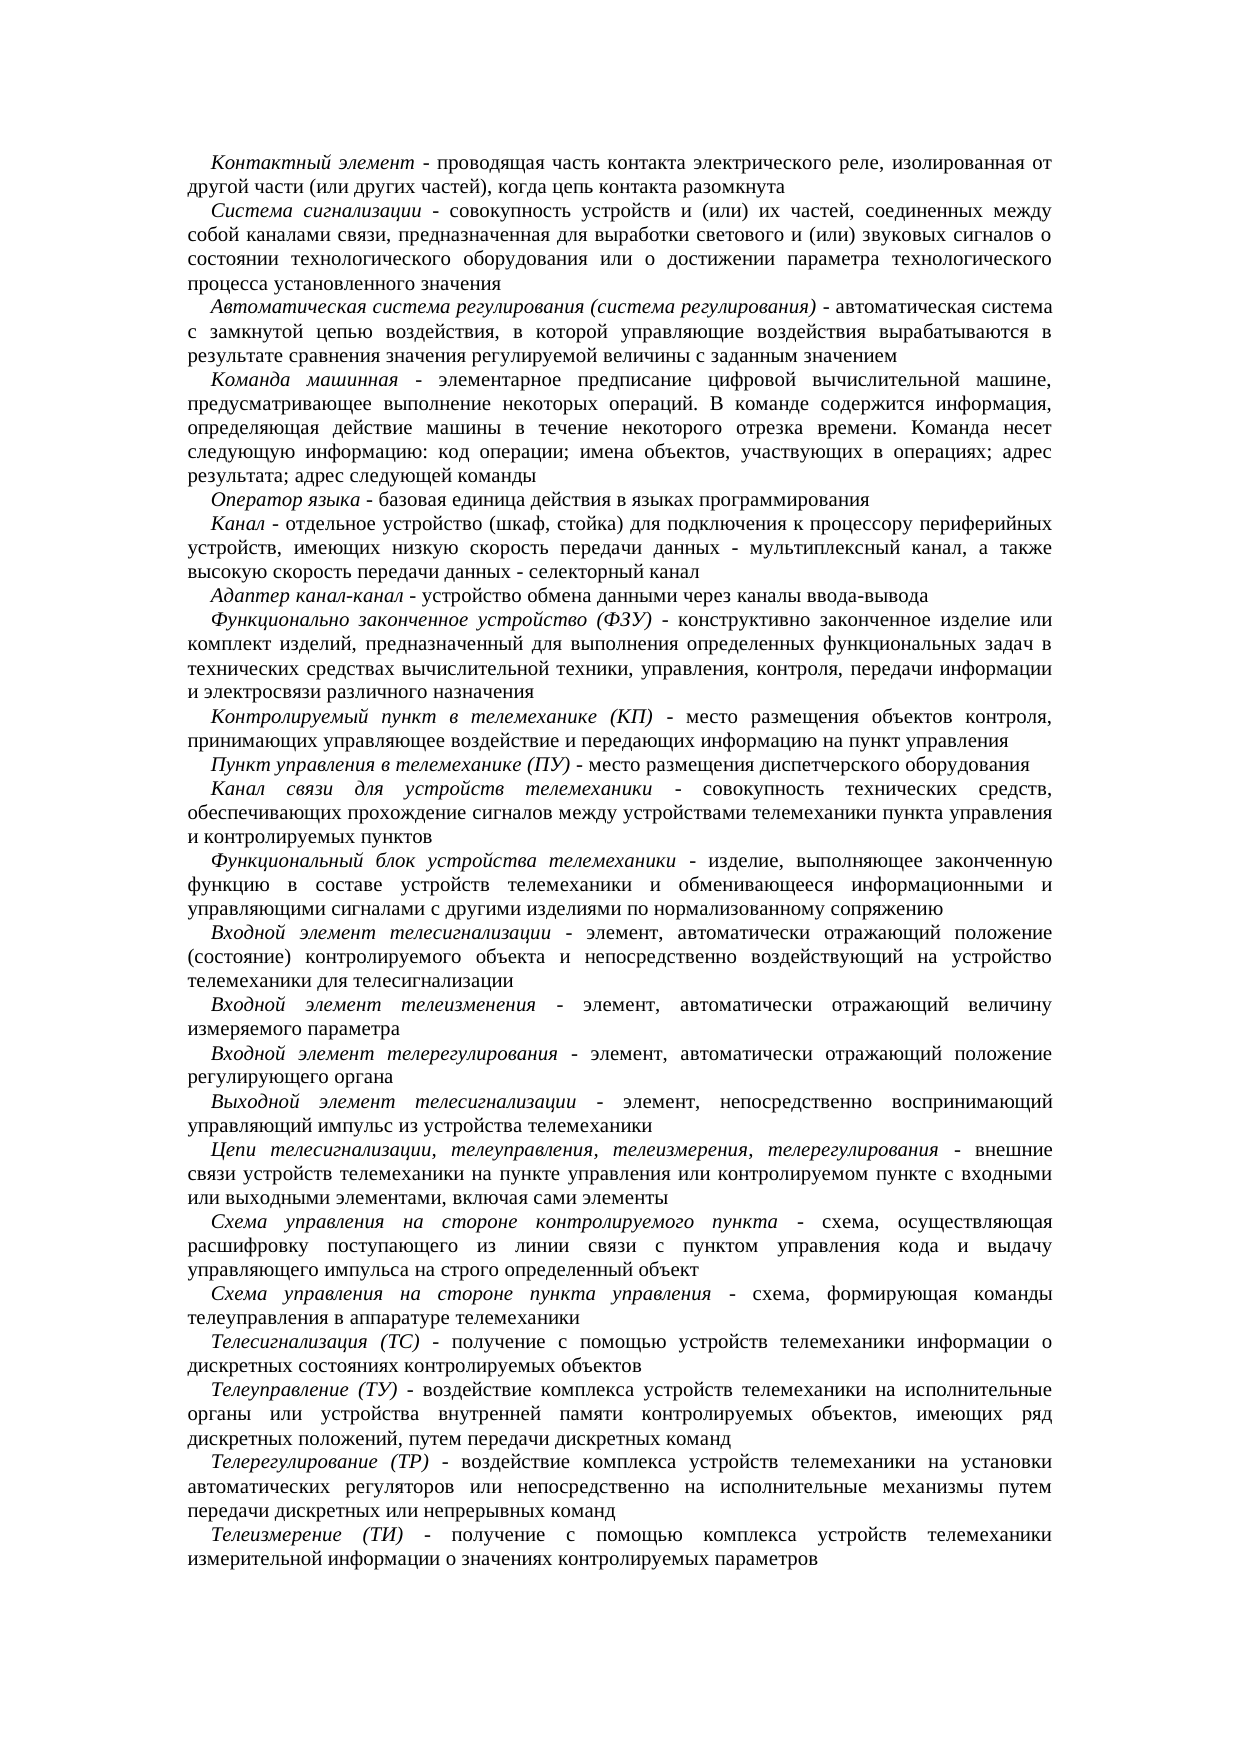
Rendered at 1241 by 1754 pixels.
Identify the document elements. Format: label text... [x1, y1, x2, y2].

text Цепи телесигнализации, телеуправления, телеизмерения, телерегулирования - внешние связи устройств телемеханики на пункте управления или контролируемом пункте с входными или выходными элементами, включая сами элементы [187, 1137, 1053, 1209]
text Входной элемент телеизменения - элемент, автоматически отражающий величину измеряемого параметра [187, 992, 1053, 1040]
text Автоматическая система регулирования (система регулирования) - автоматическая система с замкнутой цепью воздействия, в которой управляющие воздействия вырабатываются в результате сравнения значения регулируемой величины с заданным значением [187, 294, 1053, 367]
text Канал - отдельное устройство (шкаф, стойка) для подключения к процессору периферийных устройств, имеющих низкую скорость передачи данных - мультиплексный канал, а также высокую скорость передачи данных - селекторный канал [187, 511, 1053, 583]
text Телерегулирование (ТР) - воздействие комплекса устройств телемеханики на установки автоматических регуляторов или непосредственно на исполнительные механизмы путем передачи дискретных или непрерывных команд [187, 1449, 1053, 1522]
text Схема управления на стороне пункта управления - схема, формирующая команды телеуправления в аппаратуре телемеханики [187, 1281, 1053, 1329]
text Функционально законченное устройство (ФЗУ) - конструктивно законченное изделие или комплект изделий, предназначенный для выполнения определенных функциональных задач в технических средствах вычислительной техники, управления, контроля, передачи информации и электросвязи различного назначения [187, 607, 1053, 703]
text Система сигнализации - совокупность устройств и (или) их частей, соединенных между собой каналами связи, предназначенная для выработки светового и (или) звуковых сигналов о состоянии технологического оборудования или о достижении параметра технологического процесса установленного значения [187, 198, 1053, 294]
text Схема управления на стороне контролируемого пункта - схема, осуществляющая расшифровку поступающего из линии связи с пунктом управления кода и выдачу управляющего импульса на строго определенный объект [187, 1209, 1053, 1281]
text Входной элемент телесигнализации - элемент, автоматически отражающий положение (состояние) контролируемого объекта и непосредственно воздействующий на устройство телемеханики для телесигнализации [187, 920, 1053, 992]
text Выходной элемент телесигнализации - элемент, непосредственно воспринимающий управляющий импульс из устройства телемеханики [187, 1088, 1053, 1137]
text Оператор языка - базовая единица действия в языках программирования [187, 487, 1053, 511]
text Телесигнализация (ТС) - получение с помощью устройств телемеханики информации о дискретных состояниях контролируемых объектов [187, 1329, 1053, 1377]
text Входной элемент телерегулирования - элемент, автоматически отражающий положение регулирующего органа [187, 1040, 1053, 1088]
text Контролируемый пункт в телемеханике (КП) - место размещения объектов контроля, принимающих управляющее воздействие и передающих информацию на пункт управления [187, 703, 1053, 752]
text Контактный элемент - проводящая часть контакта электрического реле, изолированная от другой части (или других частей), когда цепь контакта разомкнута [187, 150, 1053, 198]
text Команда машинная - элементарное предписание цифровой вычислительной машине, предусматривающее выполнение некоторых операций. В команде содержится информация, определяющая действие машины в течение некоторого отрезка времени. Команда несет следующую информацию: код операции; имена объектов, участвующих в операциях; адрес результата; адрес следующей команды [187, 367, 1053, 487]
text Пункт управления в телемеханике (ПУ) - место размещения диспетчерского оборудования [187, 752, 1053, 776]
text Адаптер канал-канал - устройство обмена данными через каналы ввода-вывода [187, 583, 1053, 607]
text Телеизмерение (ТИ) - получение с помощью комплекса устройств телемеханики измерительной информации о значениях контролируемых параметров [187, 1522, 1053, 1570]
text Телеуправление (ТУ) - воздействие комплекса устройств телемеханики на исполнительные органы или устройства внутренней памяти контролируемых объектов, имеющих ряд дискретных положений, путем передачи дискретных команд [187, 1377, 1053, 1449]
text Функциональный блок устройства телемеханики - изделие, выполняющее законченную функцию в составе устройств телемеханики и обменивающееся информационными и управляющими сигналами с другими изделиями по нормализованному сопряжению [187, 848, 1053, 920]
text Канал связи для устройств телемеханики - совокупность технических средств, обеспечивающих прохождение сигналов между устройствами телемеханики пункта управления и контролируемых пунктов [187, 776, 1053, 848]
